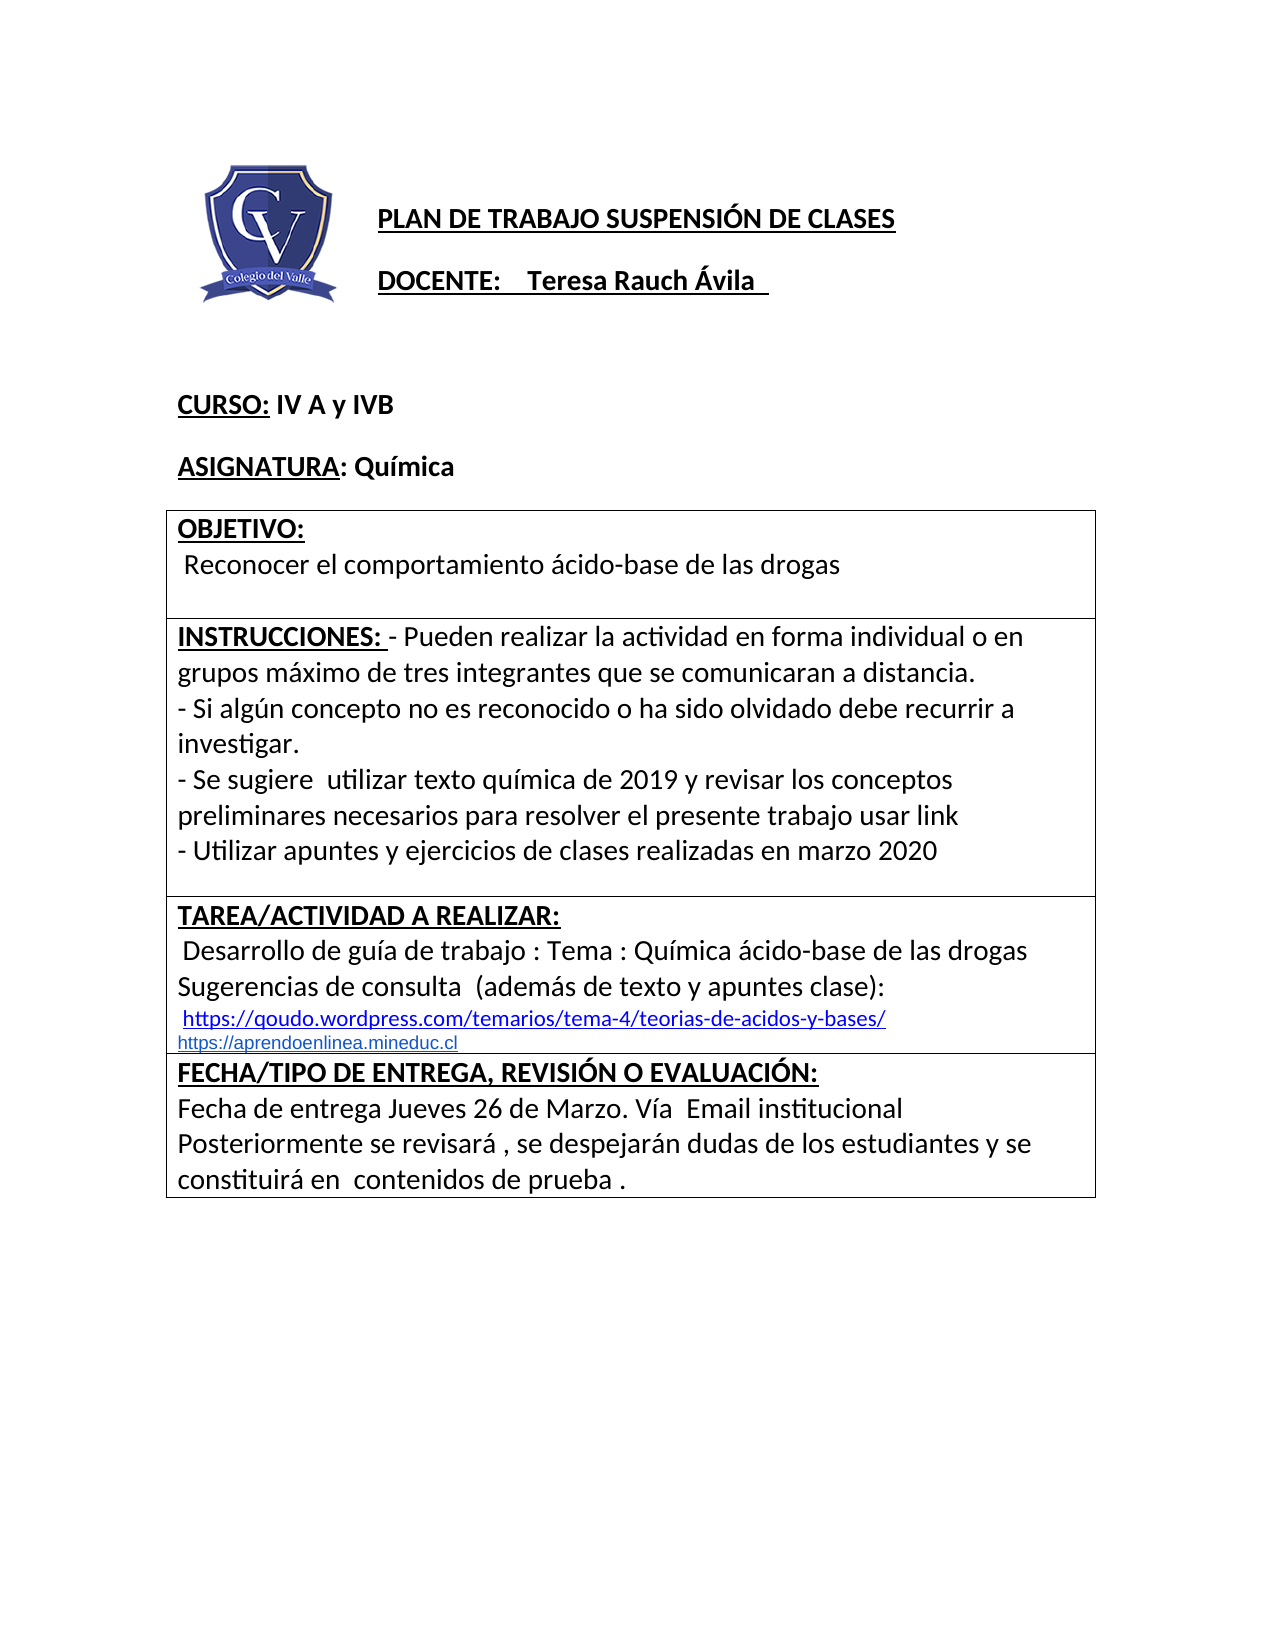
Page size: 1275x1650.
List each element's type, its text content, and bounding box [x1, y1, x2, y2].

table_header OBJETIVO: Reconocer el comportamiento ácido-base de las drogas [167, 511, 1095, 617]
text CURSO: IV A y IVB [177, 386, 1098, 422]
text ASIGNATURA: Química [177, 448, 1098, 483]
text PLAN DE TRABAJO SUSPENSIÓN DE CLASES [359, 201, 1098, 236]
text DOCENTE: Teresa Rauch Ávila [359, 262, 1098, 298]
table_cell INSTRUCCIONES: - Pueden realizar la actividad en forma individual o en grupos máximo de tres integrantes que se comunicaran a distancia. - Si algún concepto no es reconocido o ha sido olvidado debe recurrir a investigar. - Se sugiere utilizar texto química de 2019 y revisar los conceptos preliminares necesarios para resolver el presente trabajo usar link - Utilizar apuntes y ejercicios de clases realizadas en marzo 2020 [167, 619, 1095, 896]
table_cell FECHA/TIPO DE ENTREGA, REVISIÓN O EVALUACIÓN: Fecha de entrega Jueves 26 de Marzo. Vía Email institucional Posteriormente se revisará , se despejarán dudas de los estudiantes y se constituirá en contenidos de prueba . [167, 1054, 1095, 1197]
picture [177, 147, 359, 320]
table_cell TAREA/ACTIVIDAD A REALIZAR: Desarrollo de guía de trabajo : Tema : Química ácido-base de las drogas Sugerencias de consulta (además de texto y apuntes clase): https://qoudo.wordpress.com/temarios/tema-4/teorias-de-acidos-y-bases/ https://aprendoenlinea.mineduc.cl [167, 897, 1095, 1053]
